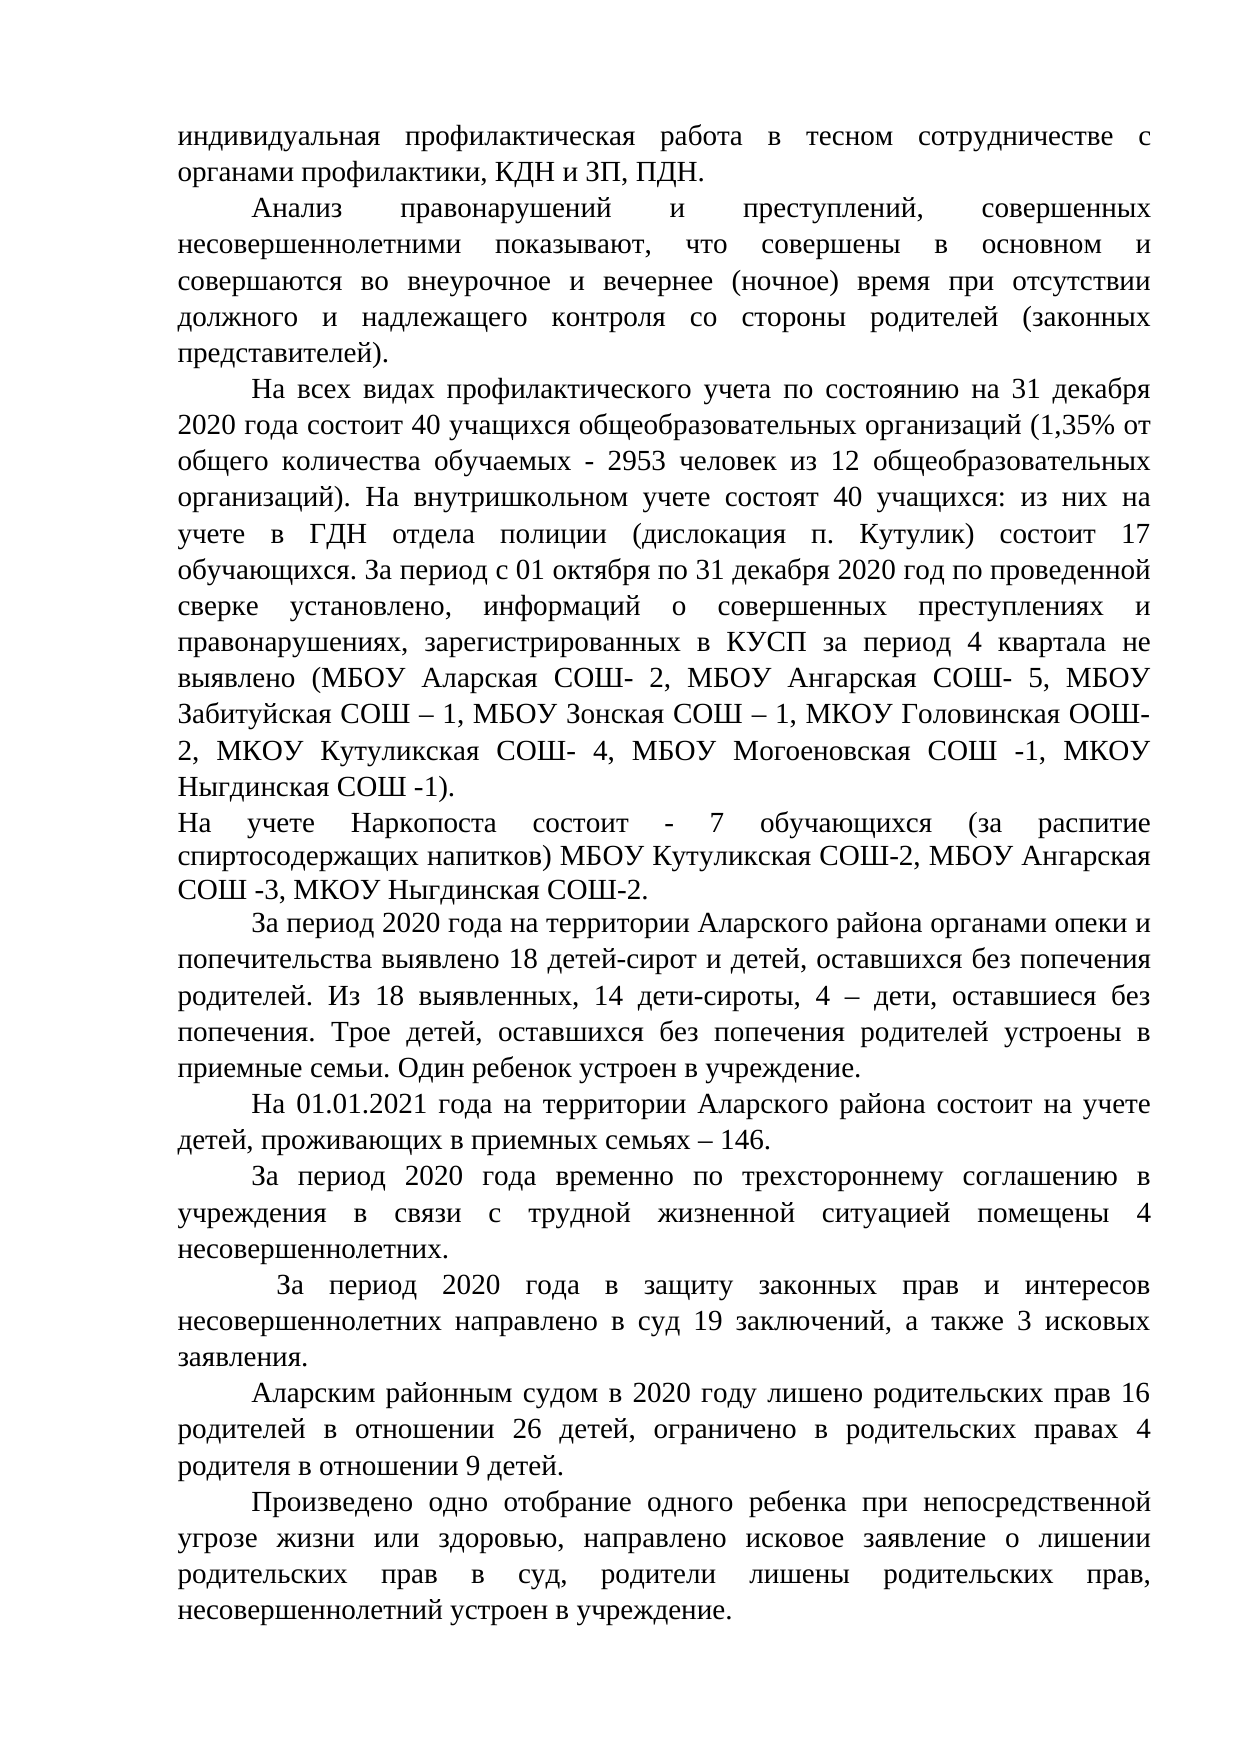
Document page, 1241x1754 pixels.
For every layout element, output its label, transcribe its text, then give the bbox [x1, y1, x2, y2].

text За период 2020 года временно по трехстороннему соглашению в учреждения в связи с трудной жизненной ситуацией помещены 4 несовершеннолетних. [177, 1158, 1152, 1264]
text За период 2020 года в защиту законных прав и интересов несовершеннолетних направлено в суд 19 заключений, а также 3 исковых заявления. [177, 1267, 1152, 1373]
text Анализ правонарушений и преступлений, совершенных несовершеннолетними показывают, что совершены в основном и совершаются во внеурочное и вечернее (ночное) время при отсутствии должного и надлежащего контроля со стороны родителей (законных представителей). [177, 190, 1152, 368]
text За период 2020 года на территории Аларского района органами опеки и попечительства выявлено 18 детей-сирот и детей, оставшихся без попечения родителей. Из 18 выявленных, 14 дети-сироты, 4 – дети, оставшиеся без попечения. Трое детей, оставшихся без попечения родителей устроены в приемные семьи. Один ребенок устроен в учреждение. [177, 906, 1152, 1084]
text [177, 118, 1152, 188]
text На учете Наркопоста состоит - 7 обучающихся (за распитие спиртосодержащих напитков) МБОУ Кутуликская СОШ-2, МБОУ Ангарская СОШ -3, МКОУ Ныгдинская СОШ-2. [177, 805, 1152, 906]
text Аларским районным судом в 2020 году лишено родительских прав 16 родителей в отношении 26 детей, ограничено в родительских правах 4 родителя в отношении 9 детей. [177, 1375, 1152, 1481]
text На 01.01.2021 года на территории Аларского района состоит на учете детей, проживающих в приемных семьях – 146. [177, 1086, 1152, 1156]
text На всех видах профилактического учета по состоянию на 31 декабря 2020 года состоит 40 учащихся общеобразовательных организаций (1,35% от общего количества обучаемых - 2953 человек из 12 общеобразовательных организаций). На внутришкольном учете состоят 40 учащихся: из них на учете в ГДН отдела полиции (дислокация п. Кутулик) состоит 17 обучающихся. За период с 01 октября по 31 декабря 2020 год по проведенной сверке установлено, информаций о совершенных преступлениях и правонарушениях, зарегистрированных в КУСП за период 4 квартала не выявлено (МБОУ Аларская СОШ- 2, МБОУ Ангарская СОШ- 5, МБОУ Забитуйская СОШ – 1, МБОУ Зонская СОШ – 1, МКОУ Головинская ООШ- 2, МКОУ Кутуликская СОШ- 4, МБОУ Могоеновская СОШ -1, МКОУ Ныгдинская СОШ -1). [177, 371, 1152, 802]
text Произведено одно отобрание одного ребенка при непосредственной угрозе жизни или здоровью, направлено исковое заявление о лишении родительских прав в суд, родители лишены родительских прав, несовершеннолетний устроен в учреждение. [177, 1484, 1152, 1626]
